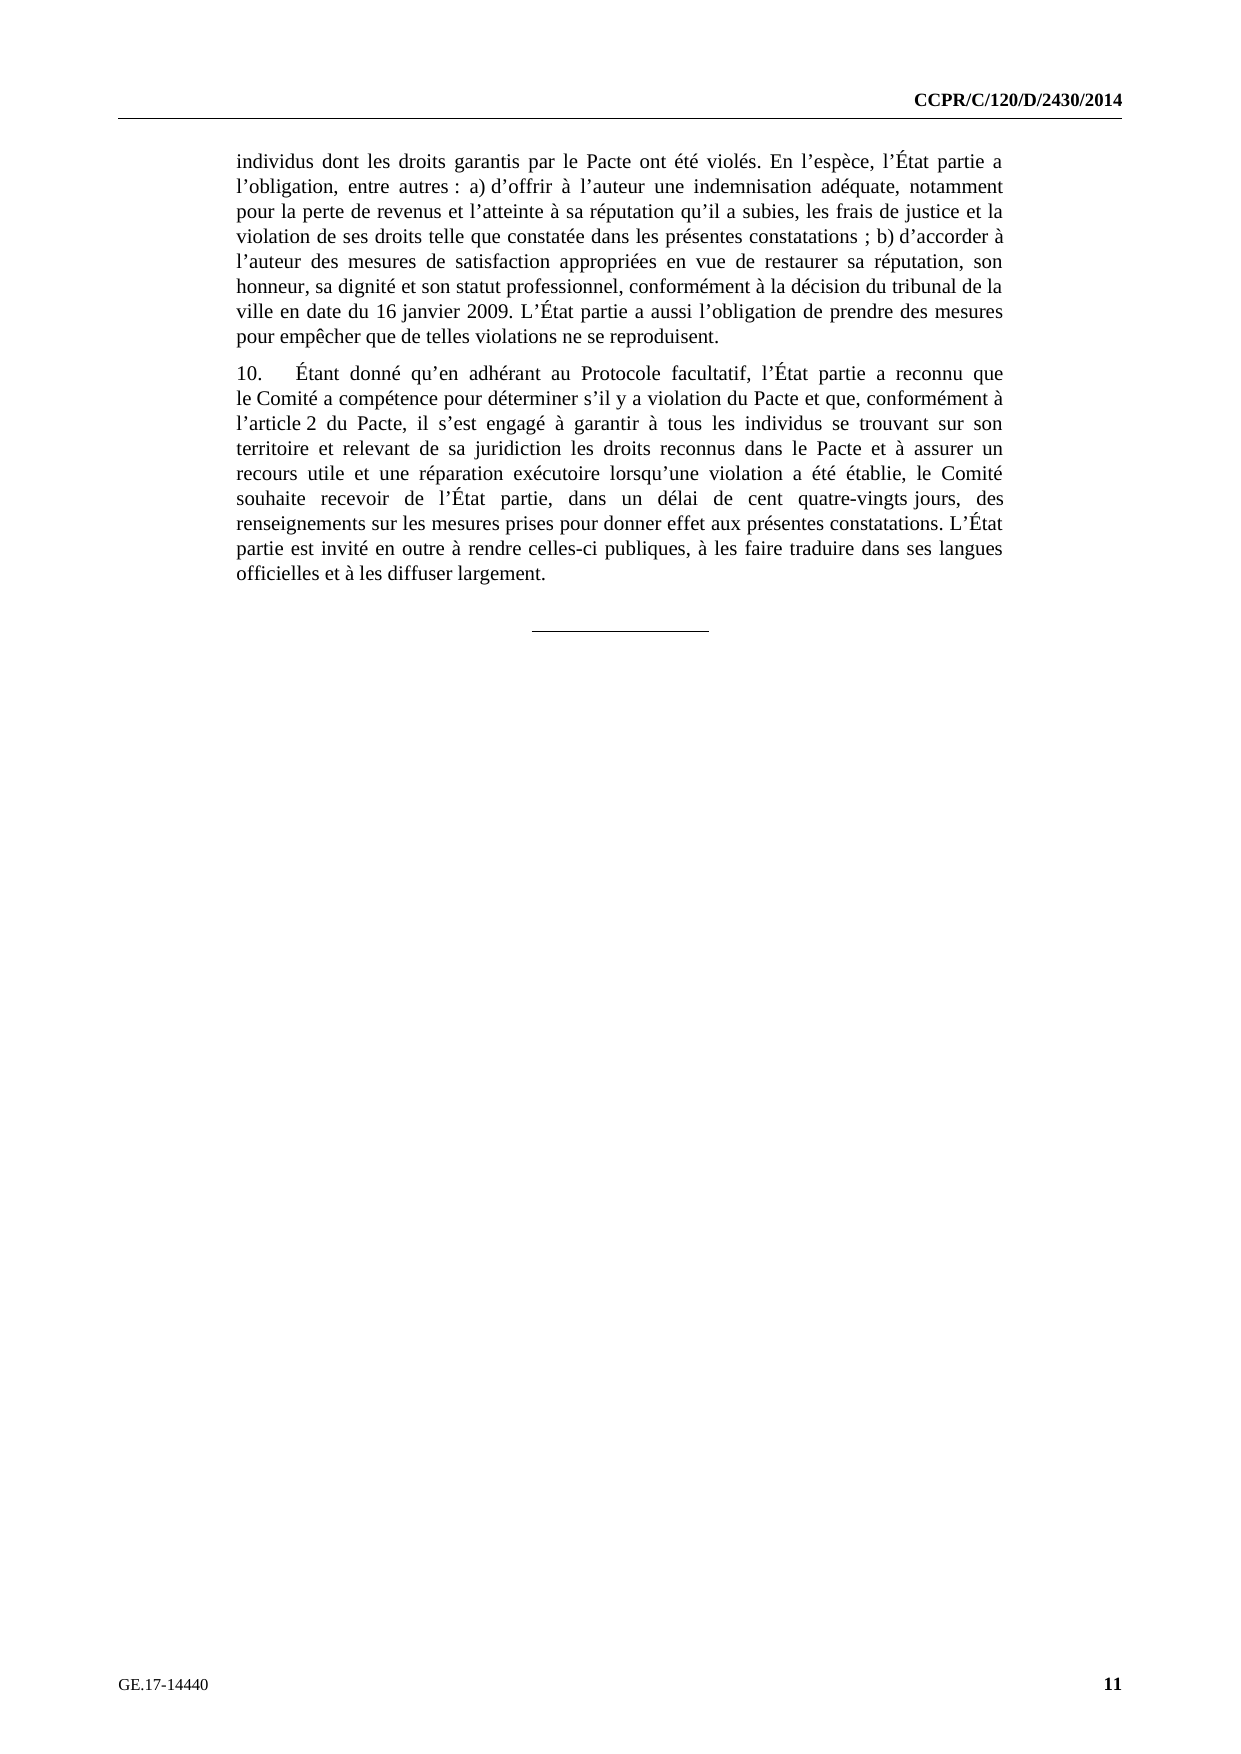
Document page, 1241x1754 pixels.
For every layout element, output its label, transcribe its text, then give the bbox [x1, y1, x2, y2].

text 10. Étant donné qu’en adhérant au Protocole facultatif, l’État partie a reconnu que le Comité a compétence pour déterminer s’il y a violation du Pacte et que, conformément à l’article 2 du Pacte, il s’est engagé à garantir à tous les individus se trouvant sur son territoire et relevant de sa juridiction les droits reconnus dans le Pacte et à assurer un recours utile et une réparation exécutoire lorsqu’une violation a été établie, le Comité souhaite recevoir de l’État partie, dans un délai de cent quatre-vingts jours, des renseignements sur les mesures prises pour donner effet aux présentes constatations. L’État partie est invité en outre à rendre celles-ci publiques, à les faire traduire dans ses langues officielles et à les diffuser largement. [236, 360, 1004, 585]
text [236, 148, 1004, 348]
